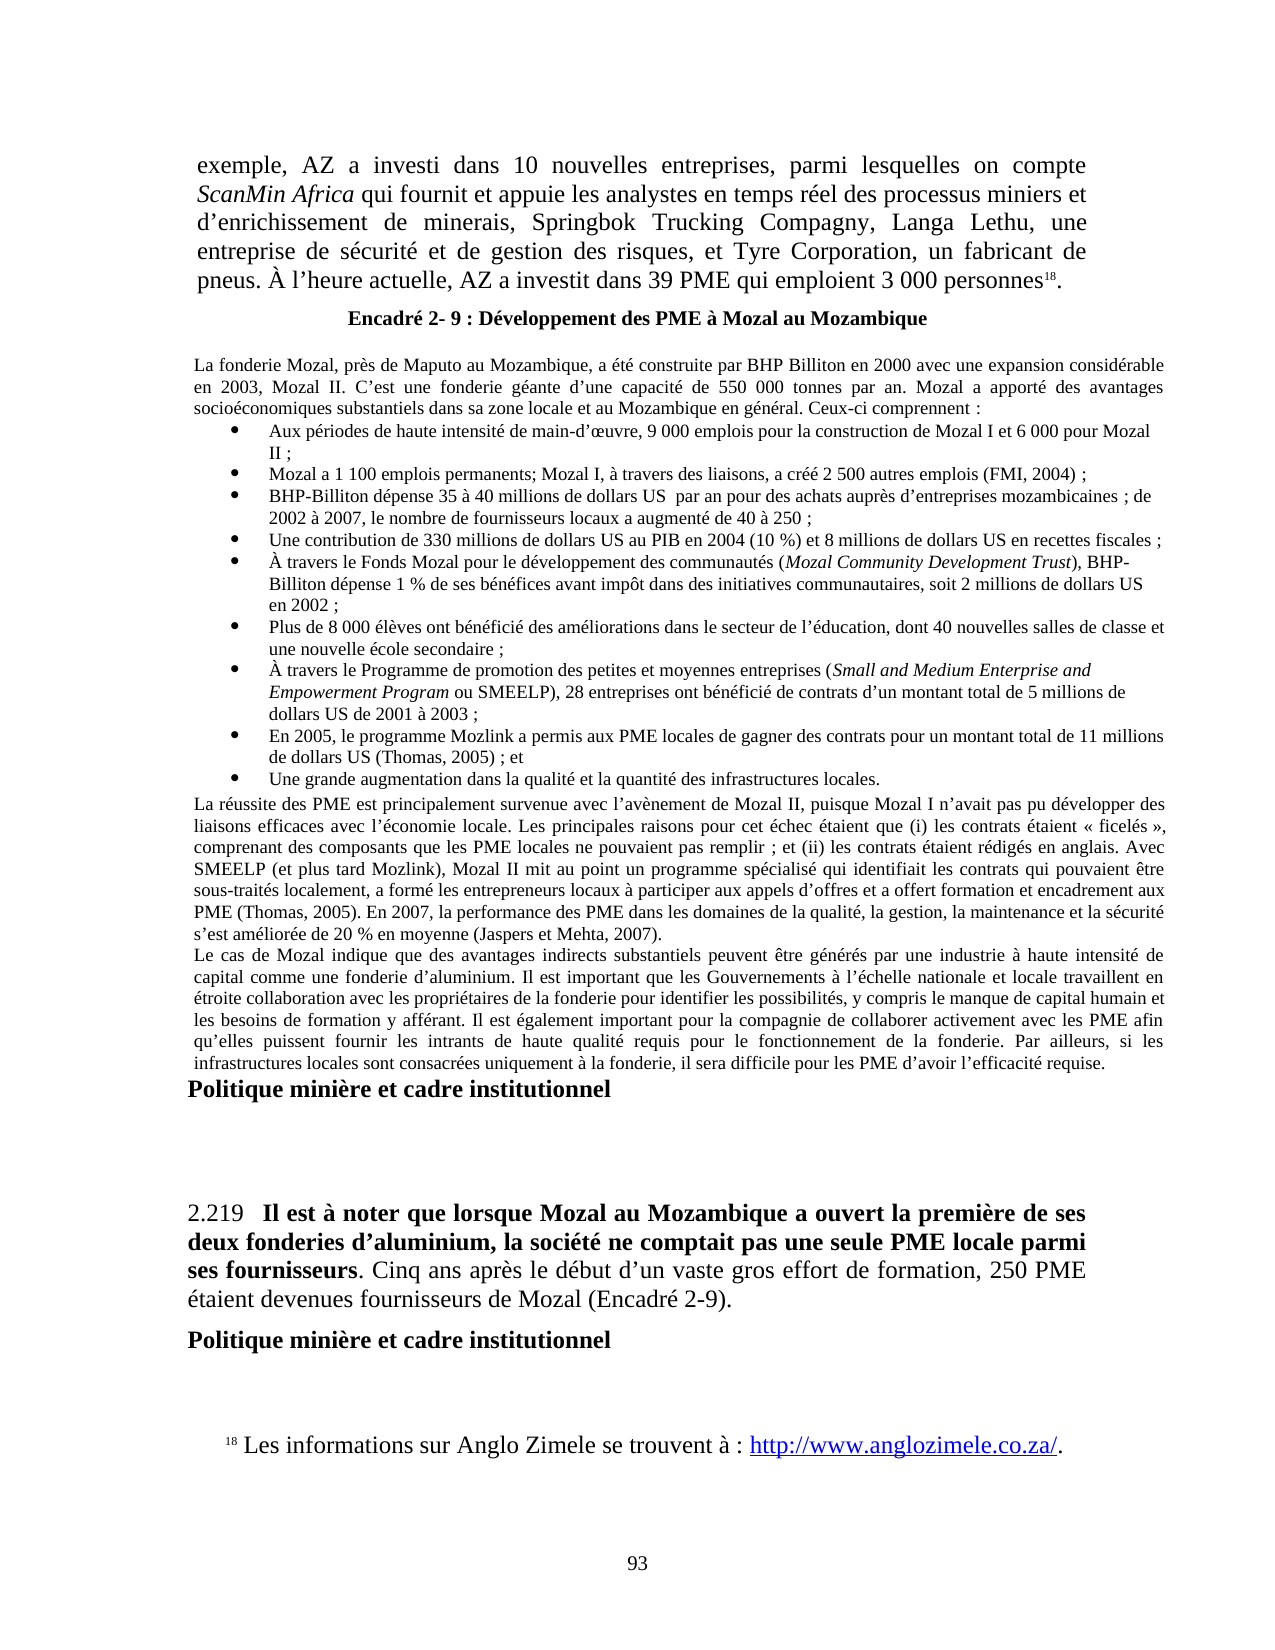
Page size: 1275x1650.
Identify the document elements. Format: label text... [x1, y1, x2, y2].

text Encadré 2- 9 : Développement des PME à Mozal au Mozambique [187, 306, 1087, 330]
subtitle Politique minière et cadre institutionnel [187, 1074, 1087, 1103]
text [197, 150, 1087, 294]
list Politique minière et cadre institutionnel [187, 1325, 1087, 1354]
text Il est à noter que lorsque Mozal au Mozambique a ouvert la première de ses deux fonderies d’aluminium, la société ne comptait pas une seule PME locale parmi ses fournisseurs. Cinq ans après le début d’un vaste gros effort de formation, 250 PME étaient devenues fournisseurs de Mozal (Encadré 2-9). [187, 1198, 1087, 1313]
